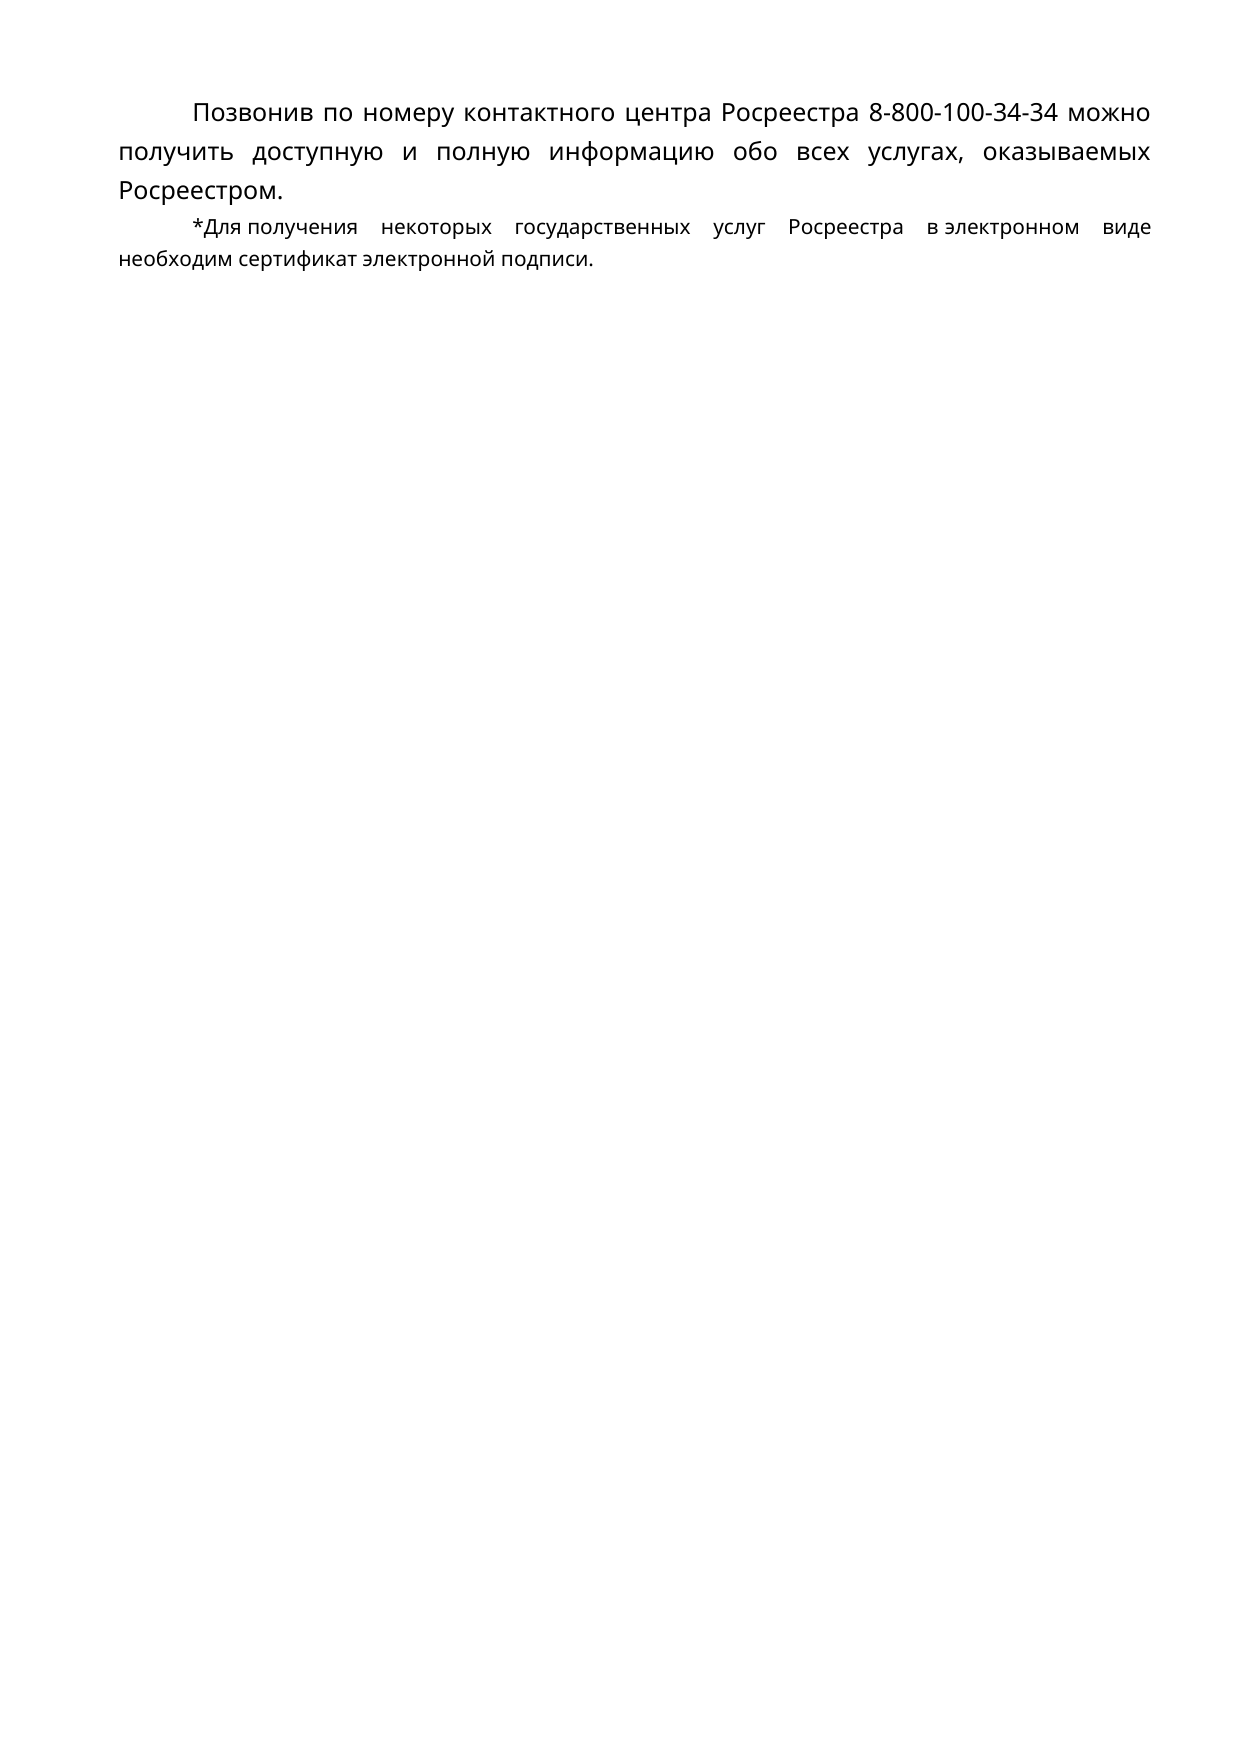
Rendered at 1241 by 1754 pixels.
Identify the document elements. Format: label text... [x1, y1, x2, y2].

text *Для получения некоторых государственных услуг Росреестра в электронном виде необходим сертификат электронной подписи. [118, 212, 1152, 273]
text Позвонив по номеру контактного центра Росреестра 8-800-100-34-34 можно получить доступную и полную информацию обо всех услугах, оказываемых Росреестром. [118, 94, 1152, 207]
